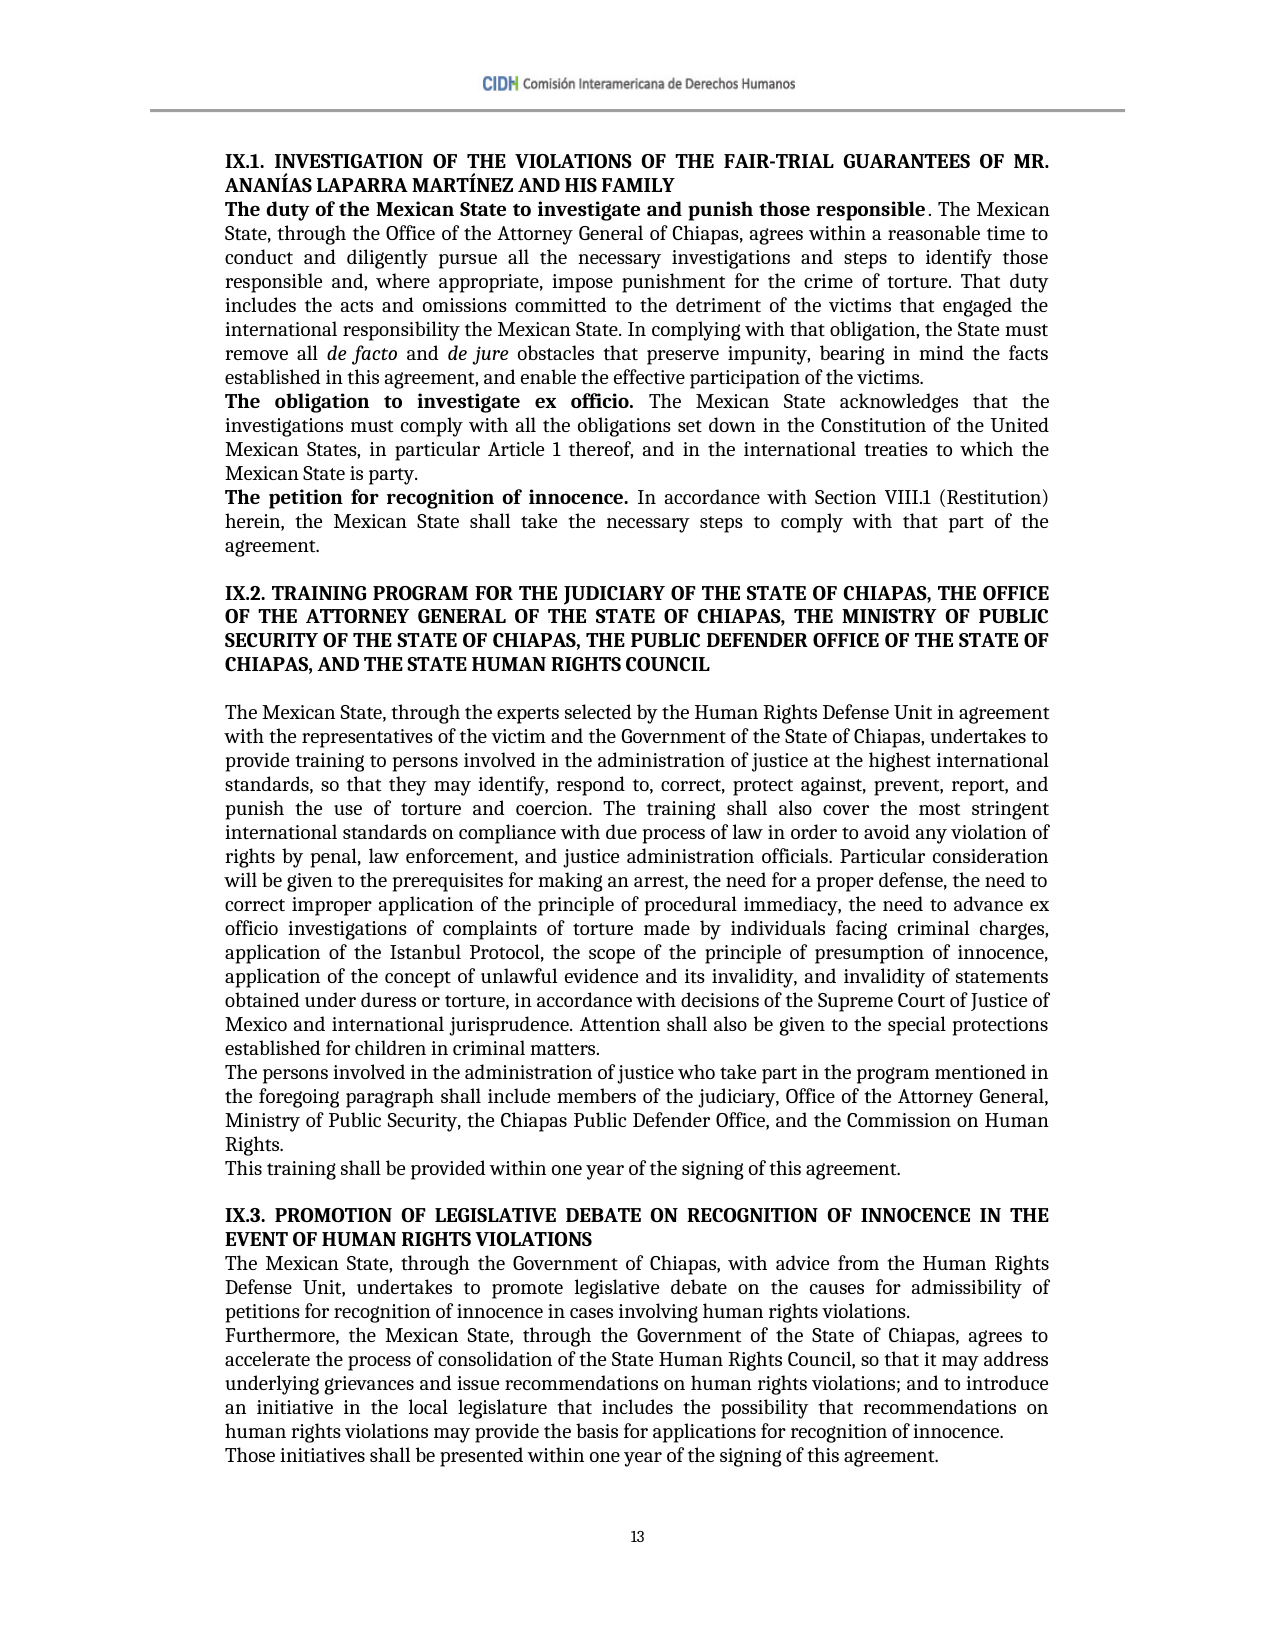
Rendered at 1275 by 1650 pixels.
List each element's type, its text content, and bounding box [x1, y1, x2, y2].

text Those initiatives shall be presented within one year of the signing of this agreement. [225, 1444, 1050, 1468]
text IX.2. TRAINING PROGRAM FOR THE JUDICIARY OF THE STATE OF CHIAPAS, THE OFFICE OF THE ATTORNEY GENERAL OF THE STATE OF CHIAPAS, THE MINISTRY OF PUBLIC SECURITY OF THE STATE OF CHIAPAS, THE PUBLIC DEFENDER OFFICE OF THE STATE OF CHIAPAS, AND THE STATE HUMAN RIGHTS COUNCIL [225, 581, 1050, 677]
text This training shall be provided within one year of the signing of this agreement. [225, 1156, 1050, 1180]
text The persons involved in the administration of justice who take part in the program mentioned in the foregoing paragraph shall include members of the judiciary, Office of the Attorney General, Ministry of Public Security, the Chiapas Public Defender Office, and the Commission on Human Rights. [225, 1060, 1050, 1156]
text The Mexican State, through the Government of Chiapas, with advice from the Human Rights Defense Unit, undertakes to promote legislative debate on the causes for admissibility of petitions for recognition of innocence in cases involving human rights violations. [225, 1252, 1050, 1324]
text The Mexican State, through the experts selected by the Human Rights Defense Unit in agreement with the representatives of the victim and the Government of the State of Chiapas, undertakes to provide training to persons involved in the administration of justice at the highest international standards, so that they may identify, respond to, correct, protect against, prevent, report, and punish the use of torture and coercion. The training shall also cover the most stringent international standards on compliance with due process of law in order to avoid any violation of rights by penal, law enforcement, and justice administration officials. Particular consideration will be given to the prerequisites for making an arrest, the need for a proper defense, the need to correct improper application of the principle of procedural immediacy, the need to advance ex officio investigations of complaints of torture made by individuals facing criminal charges, application of the Istanbul Protocol, the scope of the principle of presumption of innocence, application of the concept of unlawful evidence and its invalidity, and invalidity of statements obtained under duress or torture, in accordance with decisions of the Supreme Court of Justice of Mexico and international jurisprudence. Attention shall also be given to the special protections established for children in criminal matters. [225, 701, 1050, 1060]
text IX.1. INVESTIGATION OF THE VIOLATIONS OF THE FAIR-TRIAL GUARANTEES OF MR. ANANÍAS LAPARRA MARTÍNEZ AND HIS FAMILY [225, 150, 1050, 198]
picture [477, 75, 798, 93]
text The duty of the Mexican State to investigate and punish those responsible. The Mexican State, through the Office of the Attorney General of Chiapas, agrees within a reasonable time to conduct and diligently pursue all the necessary investigations and steps to identify those responsible and, where appropriate, impose punishment for the crime of torture. That duty includes the acts and omissions committed to the detriment of the victims that engaged the international responsibility the Mexican State. In complying with that obligation, the State must remove all de facto and de jure obstacles that preserve impunity, bearing in mind the facts established in this agreement, and enable the effective participation of the victims. [225, 198, 1050, 389]
text Furthermore, the Mexican State, through the Government of the State of Chiapas, agrees to accelerate the process of consolidation of the State Human Rights Council, so that it may address underlying grievances and issue recommendations on human rights violations; and to introduce an initiative in the local legislature that includes the possibility that recommendations on human rights violations may provide the basis for applications for recognition of innocence. [225, 1324, 1050, 1444]
text IX.3. PROMOTION OF LEGISLATIVE DEBATE ON RECOGNITION OF INNOCENCE IN THE EVENT OF HUMAN RIGHTS VIOLATIONS [225, 1204, 1050, 1252]
text The petition for recognition of innocence. In accordance with Section VIII.1 (Restitution) herein, the Mexican State shall take the necessary steps to comply with that part of the agreement. [225, 485, 1050, 557]
text The obligation to investigate ex officio. The Mexican State acknowledges that the investigations must comply with all the obligations set down in the Constitution of the United Mexican States, in particular Article 1 thereof, and in the international treaties to which the Mexican State is party. [225, 389, 1050, 485]
